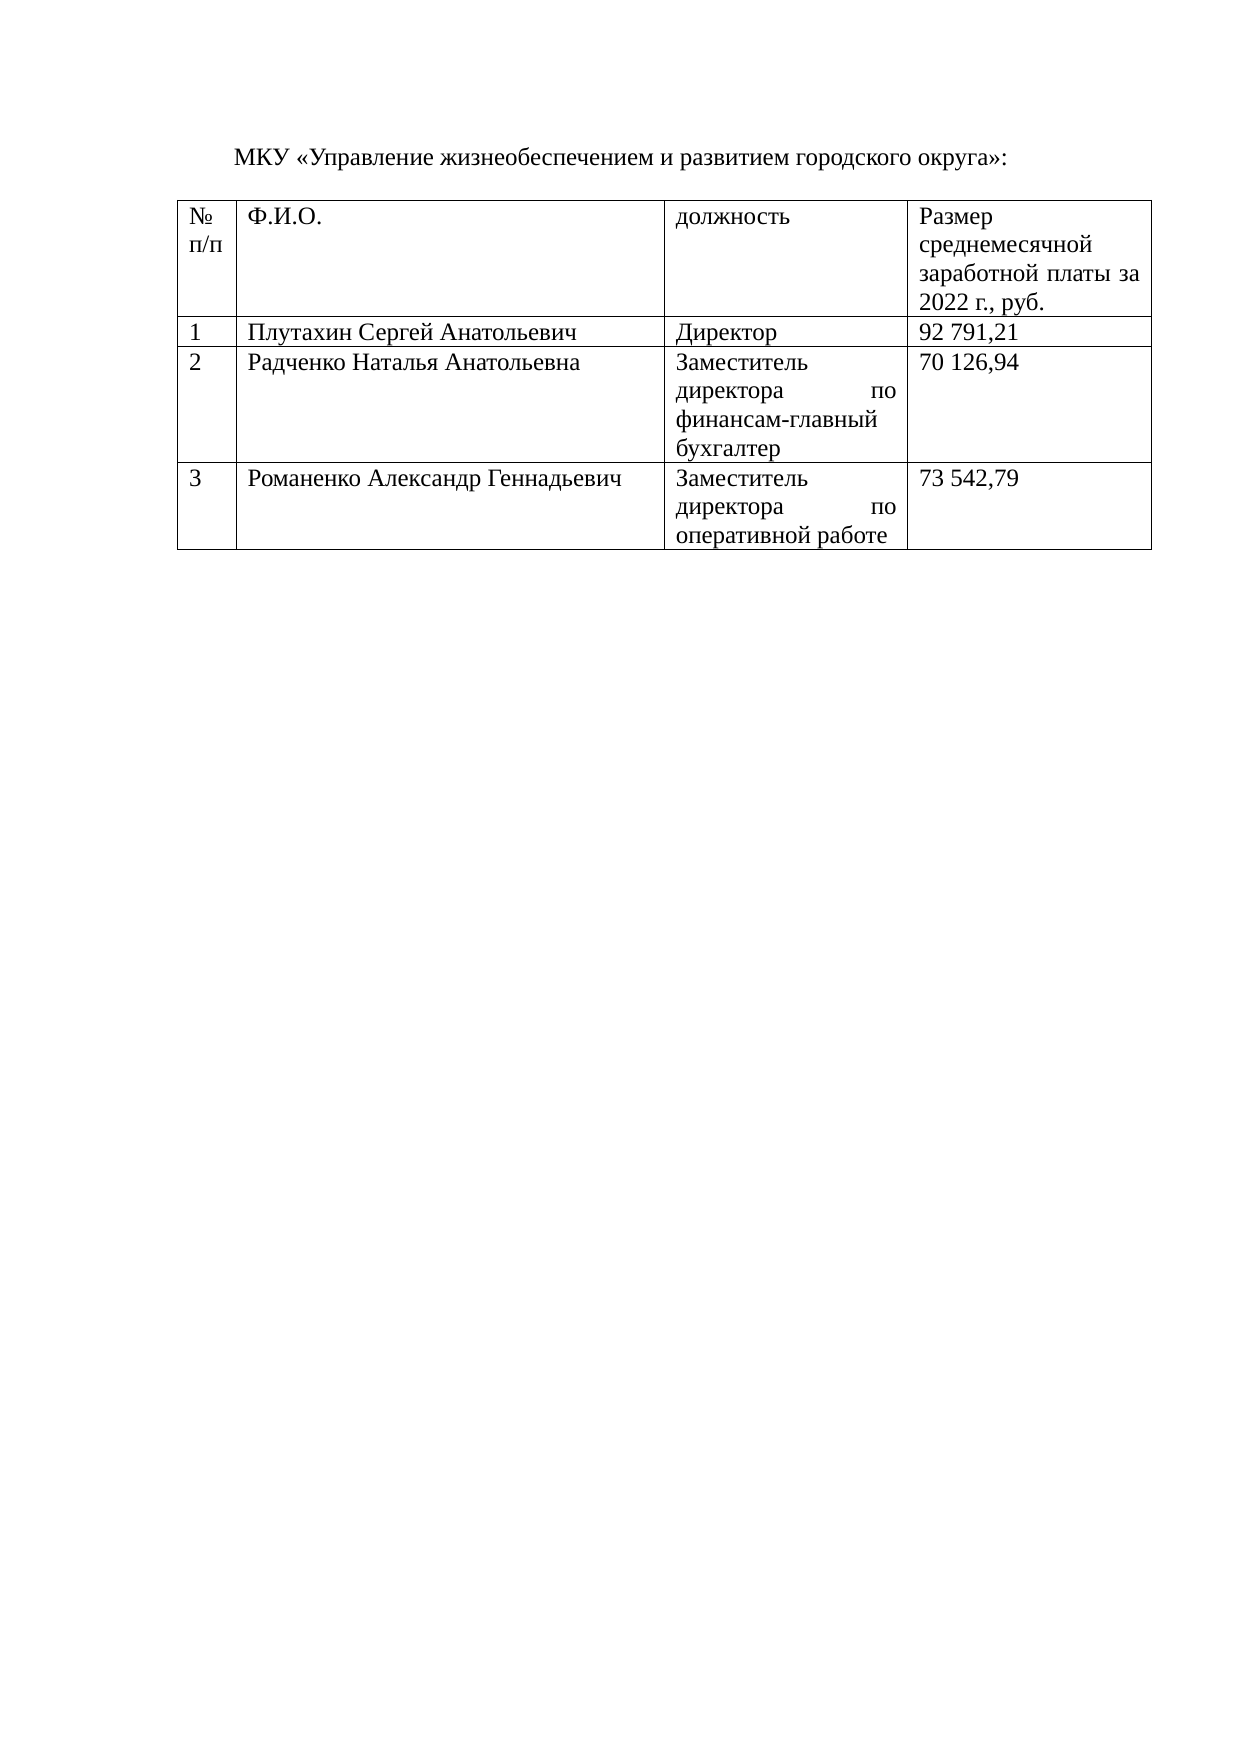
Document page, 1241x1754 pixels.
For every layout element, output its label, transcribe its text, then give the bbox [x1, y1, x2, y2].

table_cell Заместитель директора по оперативной работе [665, 463, 907, 549]
table_header Ф.И.О. [237, 201, 664, 316]
table_cell 70 126,94 [908, 347, 1151, 462]
table_cell 92 791,21 [908, 317, 1151, 346]
table_cell Директор [665, 317, 907, 346]
table_cell Радченко Наталья Анатольевна [237, 347, 664, 462]
table_cell 1 [178, 317, 236, 346]
table_header должность [665, 201, 907, 316]
table_cell Романенко Александр Геннадьевич [237, 463, 664, 549]
table_cell 73 542,79 [908, 463, 1151, 549]
table_cell Плутахин Сергей Анатольевич [237, 317, 664, 346]
text МКУ «Управление жизнеобеспечением и развитием городского округа»: [177, 142, 1152, 171]
table_header № п/п [178, 201, 236, 316]
table_cell Заместитель директора по финансам-главный бухгалтер [665, 347, 907, 462]
table_cell 2 [178, 347, 236, 462]
table_header Размер среднемесячной заработной платы за 2022 г., руб. [908, 201, 1151, 316]
table_cell 3 [178, 463, 236, 549]
